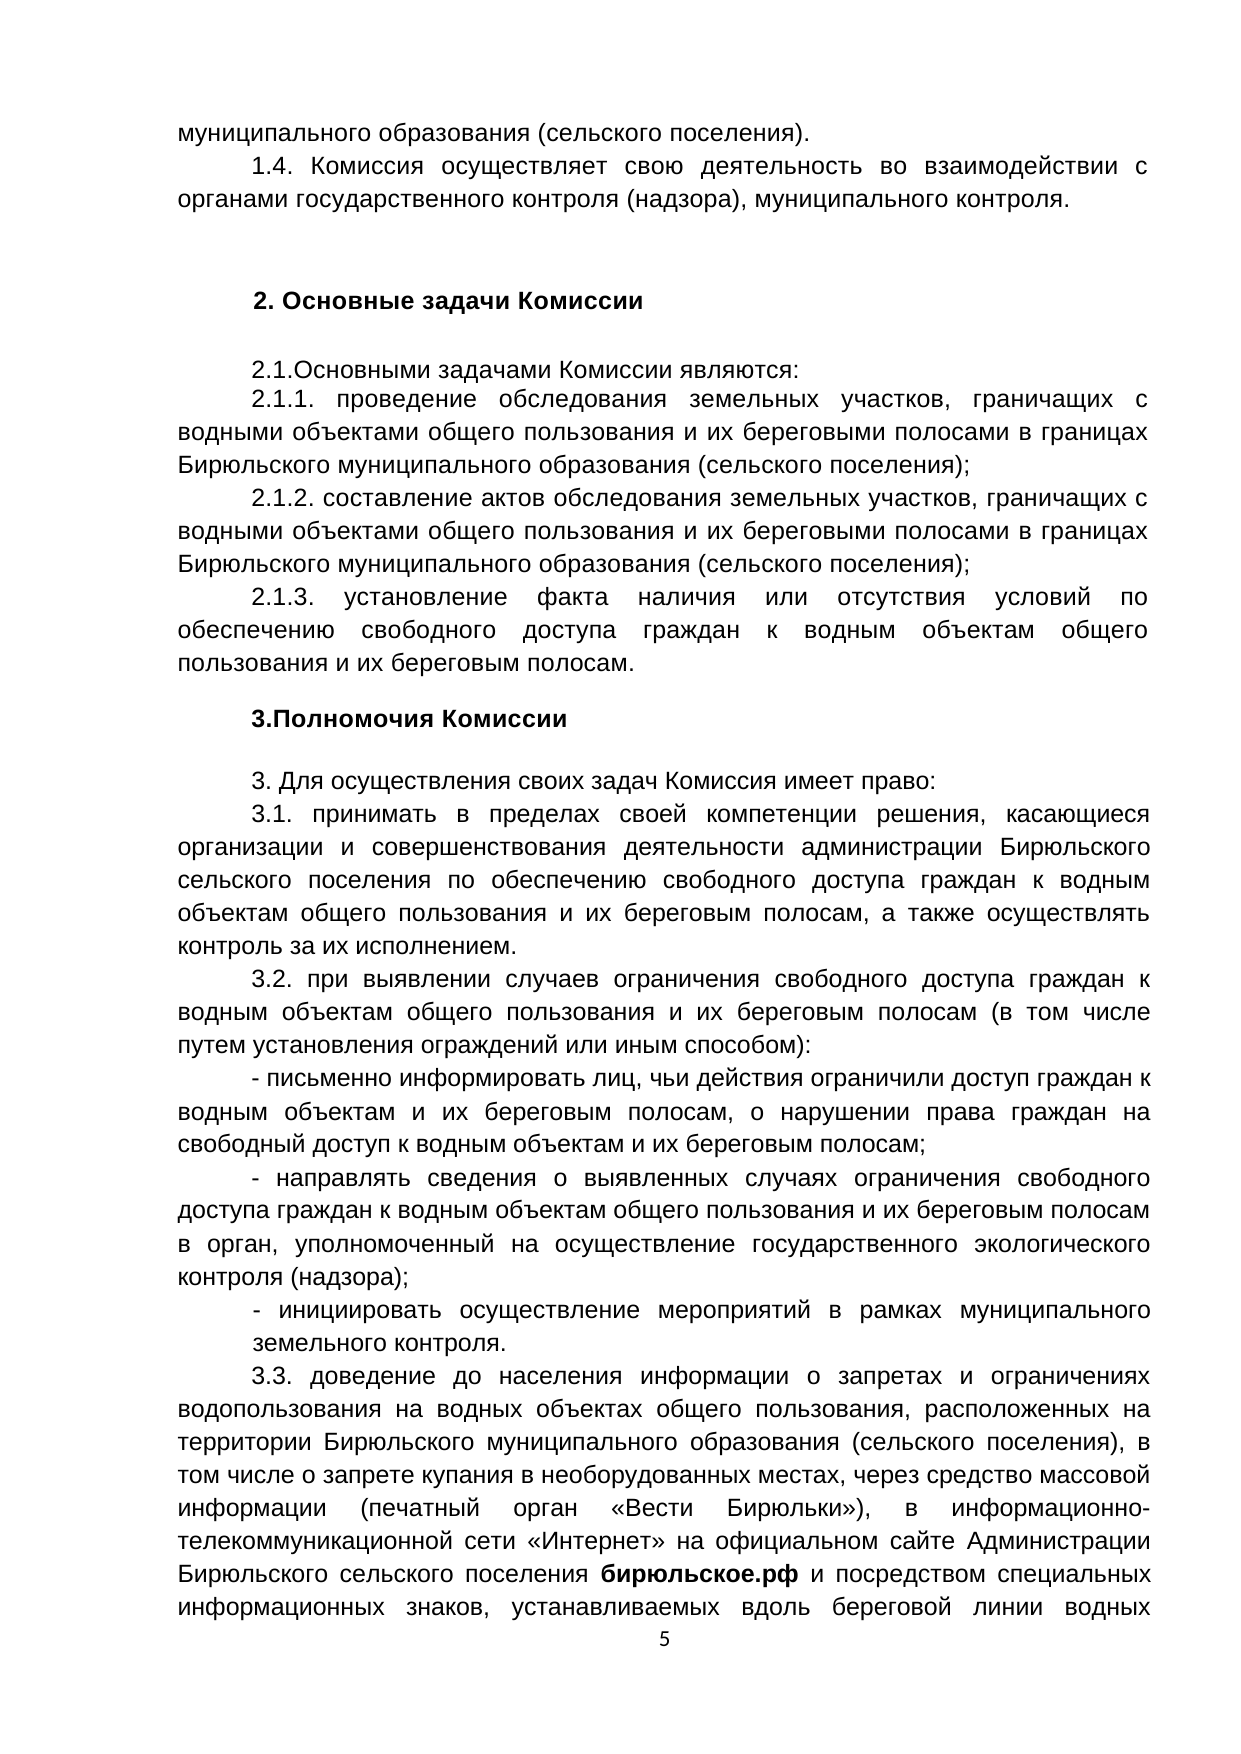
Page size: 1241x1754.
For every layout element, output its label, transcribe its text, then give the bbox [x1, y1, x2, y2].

text 2. Основные задачи Комиссии [179, 286, 1152, 315]
text 3.2. при выявлении случаев ограничения свободного доступа граждан к водным объектам общего пользования и их береговым полосам (в том числе путем установления ограждений или иным способом): [177, 964, 1152, 1059]
text - письменно информировать лиц, чьи действия ограничили доступ граждан к водным объектам и их береговым полосам, о нарушении права граждан на свободный доступ к водным объектам и их береговым полосам; [177, 1063, 1152, 1158]
text 1.4. Комиссия осуществляет свою деятельность во взаимодействии с органами государственного контроля (надзора), муниципального контроля. [177, 151, 1149, 213]
text 2.1.2. составление актов обследования земельных участков, граничащих с водными объектами общего пользования и их береговыми полосами в границах Бирюльского муниципального образования (сельского поселения); [177, 483, 1149, 578]
text - направлять сведения о выявленных случаях ограничения свободного доступа граждан к водным объектам общего пользования и их береговым полосам в орган, уполномоченный на осуществление государственного экологического контроля (надзора); [177, 1162, 1152, 1290]
text - инициировать осуществление мероприятий в рамках муниципального земельного контроля. [252, 1294, 1152, 1356]
text 2.1.3. установление факта наличия или отсутствия условий по обеспечению свободного доступа граждан к водным объектам общего пользования и их береговым полосам. [177, 582, 1149, 677]
text 2.1.1. проведение обследования земельных участков, граничащих с водными объектами общего пользования и их береговыми полосами в границах Бирюльского муниципального образования (сельского поселения); [177, 384, 1149, 479]
text 3. Для осуществления своих задач Комиссия имеет право: [177, 766, 1152, 795]
text 3.Полномочия Комиссии [177, 704, 1152, 733]
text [177, 1361, 1152, 1621]
text 2.1.Основными задачами Комиссии являются: [177, 355, 1152, 384]
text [177, 118, 1149, 147]
text 3.1. принимать в пределах своей компетенции решения, касающиеся организации и совершенствования деятельности администрации Бирюльского сельского поселения по обеспечению свободного доступа граждан к водным объектам общего пользования и их береговым полосам, а также осуществлять контроль за их исполнением. [177, 799, 1152, 960]
